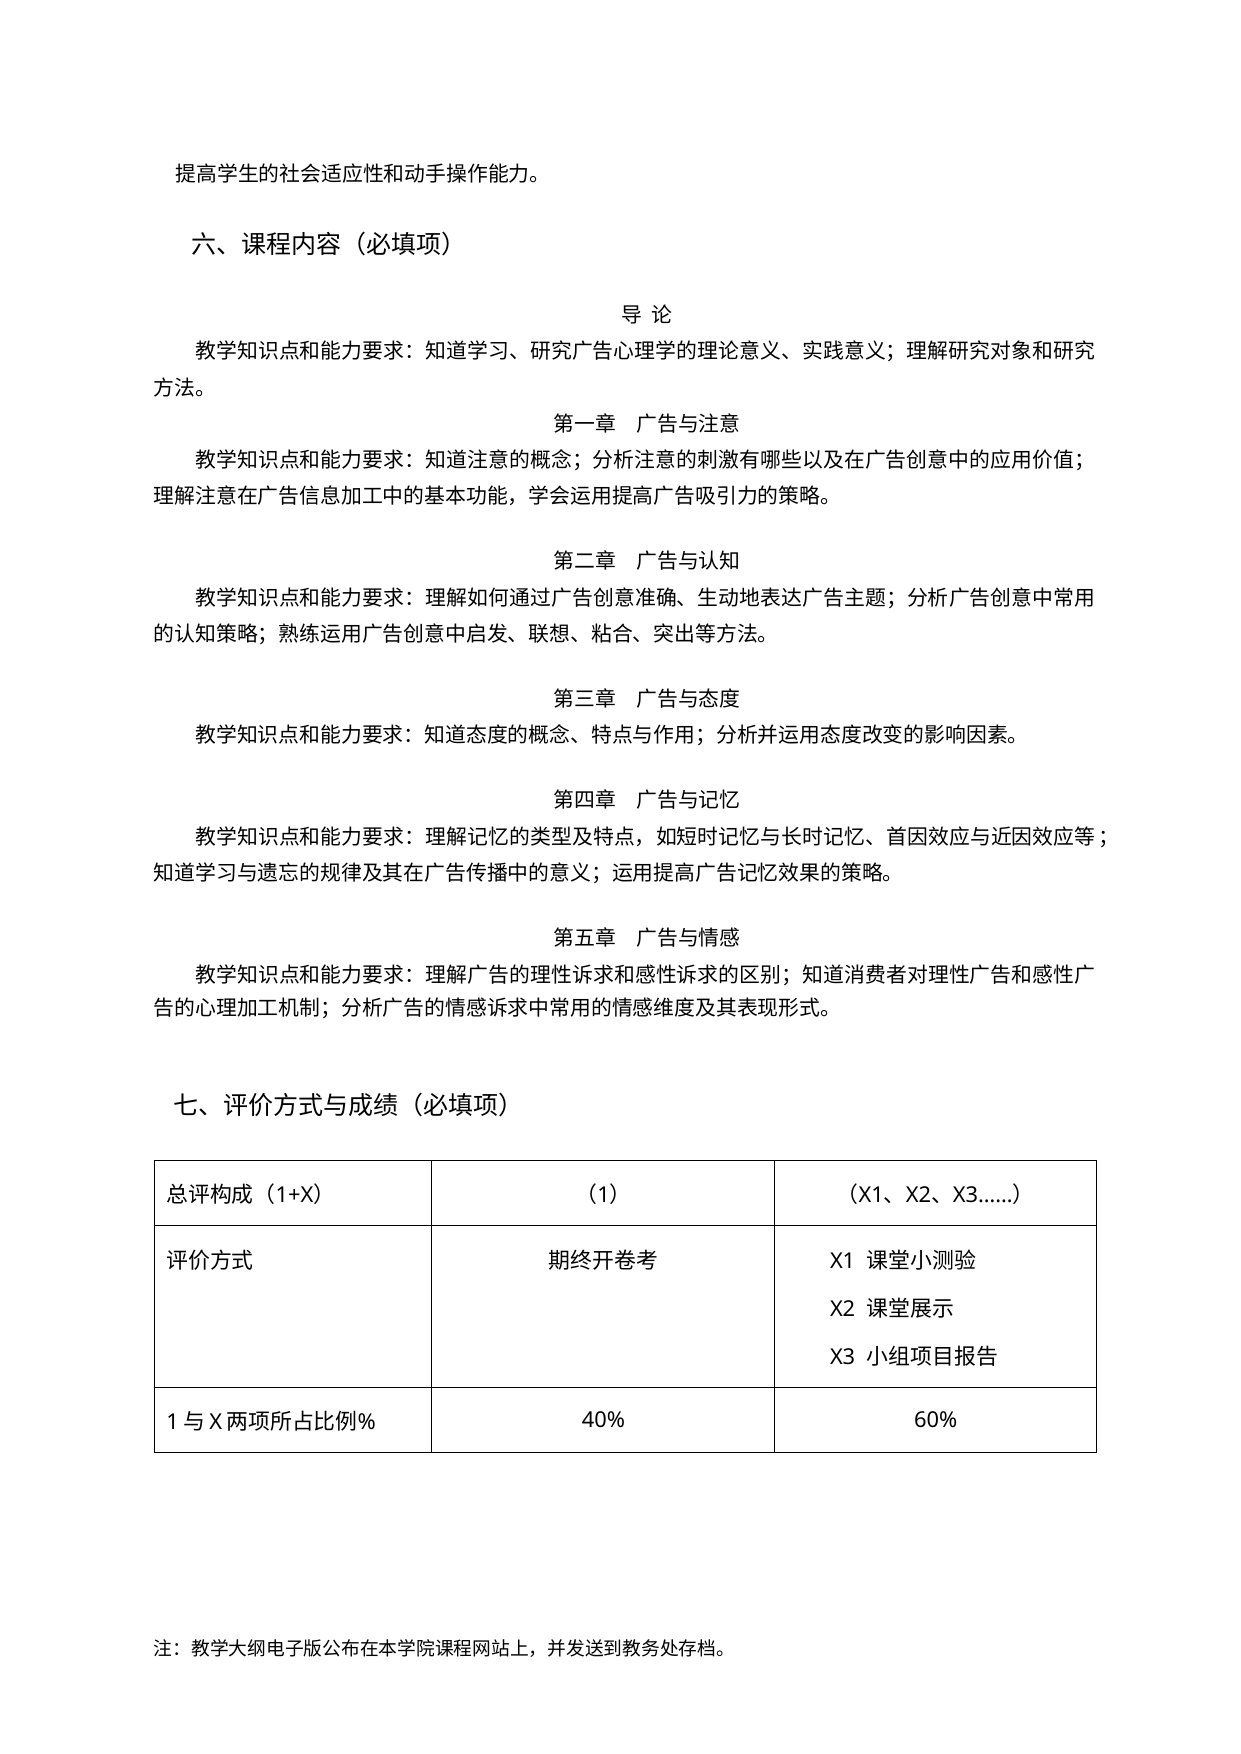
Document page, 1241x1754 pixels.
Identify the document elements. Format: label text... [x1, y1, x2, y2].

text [175, 157, 1098, 188]
table_cell 40% [432, 1388, 774, 1452]
list 广告与注意 [195, 407, 1098, 437]
text 教学知识点和能力要求：理解如何通过广告创意准确、生动地表达广告主题；分析广告创意中常用的认知策略；熟练运用广告创意中启发、联想、粘合、突出等方法。 [153, 581, 1098, 647]
table_cell 1与X两项所占比例% [155, 1388, 431, 1452]
table_header 总评构成（1+X） [155, 1161, 431, 1225]
list 教学知识点和能力要求：理解广告的理性诉求和感性诉求的区别；知道消费者对理性广告和感性广告的心理加工机制；分析广告的情感诉求中常用的情感维度及其表现形式。 [153, 957, 1098, 1022]
table_header （X1、X2、X3……） [775, 1161, 1096, 1225]
text 教学知识点和能力要求：知道态度的概念、特点与作用；分析并运用态度改变的影响因素。 [195, 718, 1098, 749]
text 教学知识点和能力要求：知道注意的概念；分析注意的刺激有哪些以及在广告创意中的应用价值；理解注意在广告信息加工中的基本功能，学会运用提高广告吸引力的策略。 [153, 443, 1098, 510]
list 广告与态度 [195, 682, 1098, 712]
text 导 论 [153, 298, 1098, 328]
list 广告与情感 [195, 921, 1098, 951]
table_cell 评价方式 [155, 1226, 431, 1387]
table_cell 60% [775, 1388, 1096, 1452]
table_cell 期终开卷考 [432, 1226, 774, 1387]
table_header （1） [432, 1161, 774, 1225]
text 教学知识点和能力要求：知道学习、研究广告心理学的理论意义、实践意义；理解研究对象和研究方法。 [153, 334, 1098, 401]
list 广告与认知 [195, 545, 1098, 575]
text 教学知识点和能力要求：理解记忆的类型及特点，如短时记忆与长时记忆、首因效应与近因效应等；知道学习与遗忘的规律及其在广告传播中的意义；运用提高广告记忆效果的策略。 [153, 820, 1098, 886]
list 广告与记忆 [195, 784, 1098, 814]
text 六、课程内容（必填项） [153, 210, 1098, 275]
table_cell X1 课堂小测验 X2 课堂展示 X3 小组项目报告 [775, 1226, 1096, 1387]
text 七、评价方式与成绩（必填项） [153, 1071, 1098, 1136]
